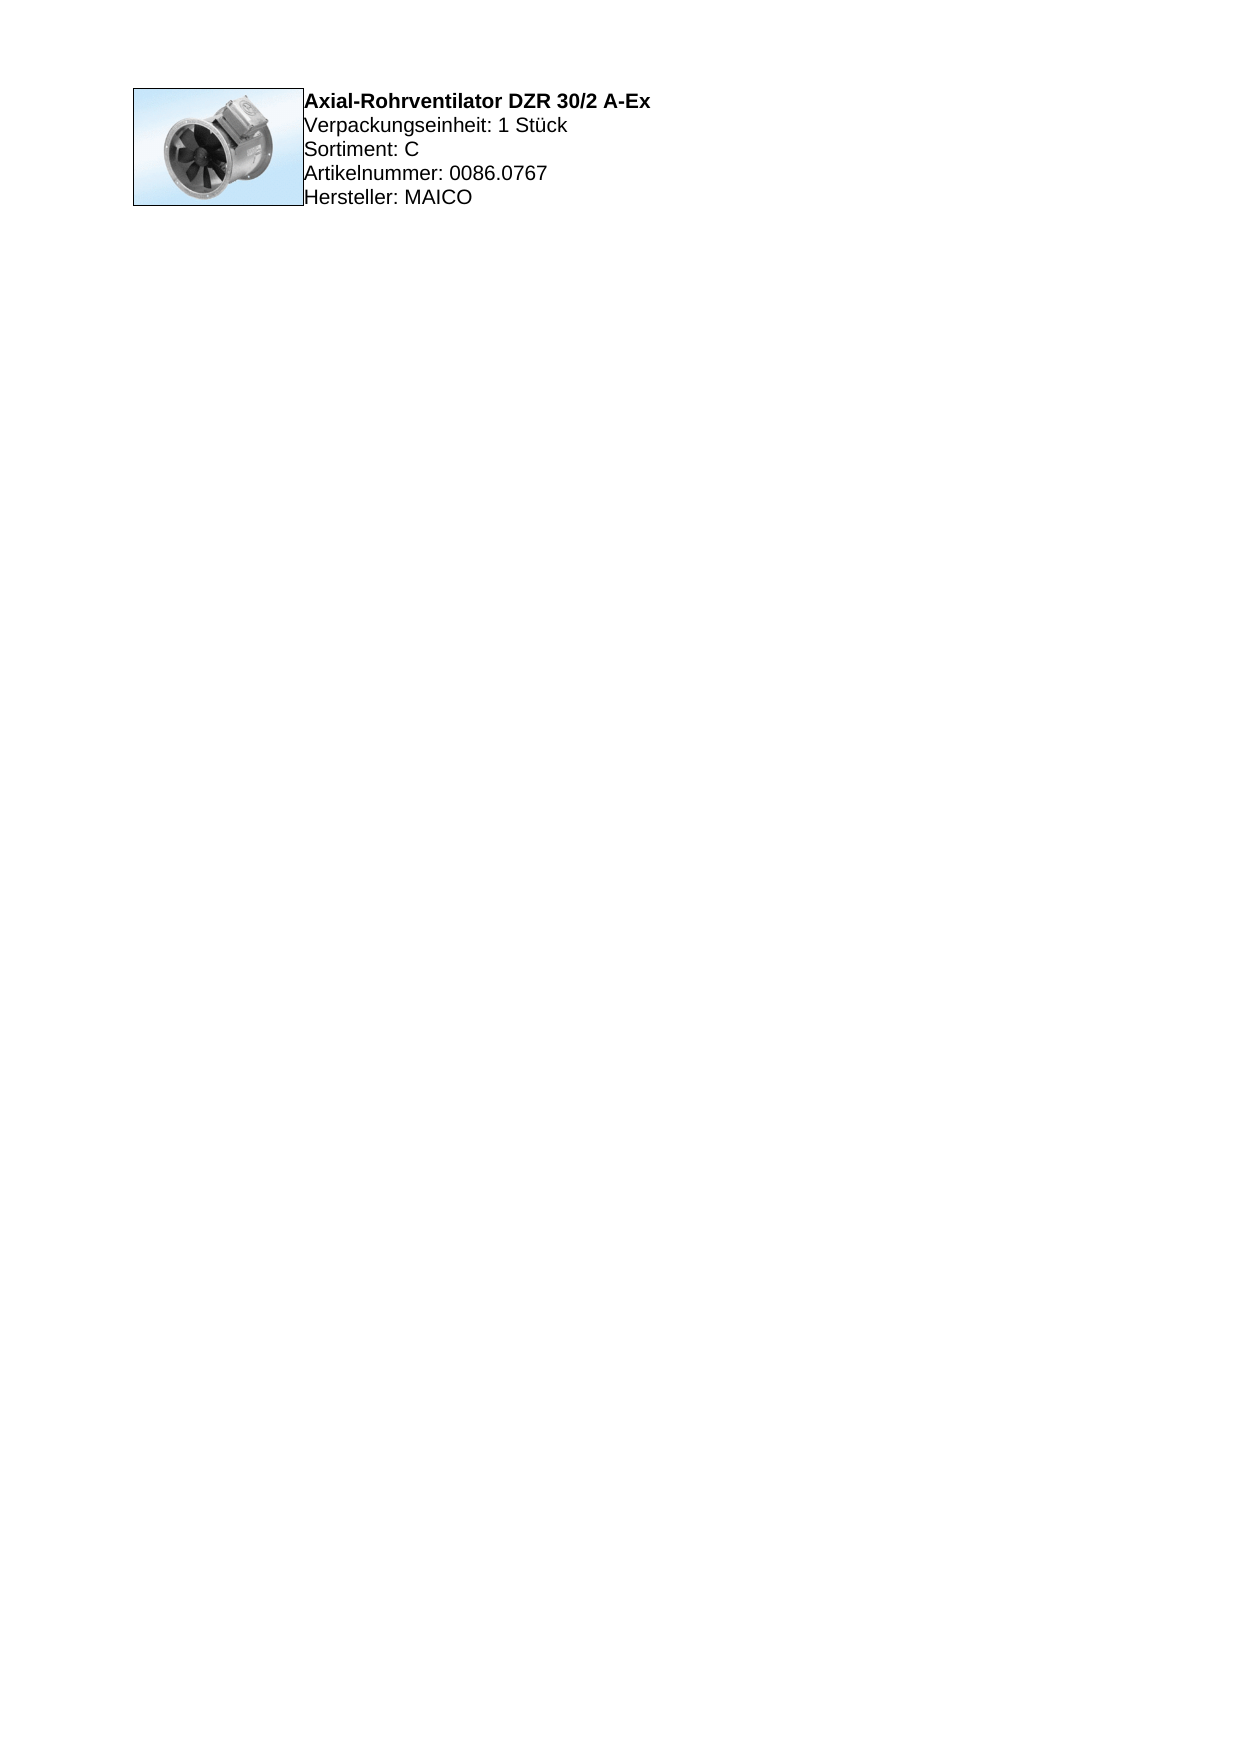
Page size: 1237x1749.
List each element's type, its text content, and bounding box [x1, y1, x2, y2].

picture [134, 89, 303, 205]
text Axial-Rohrventilator DZR 30/2 A-ExVerpackungseinheit: 1 StückSortiment: C Artikelnummer: 0086.0767Hersteller: MAICO [133, 89, 1148, 208]
